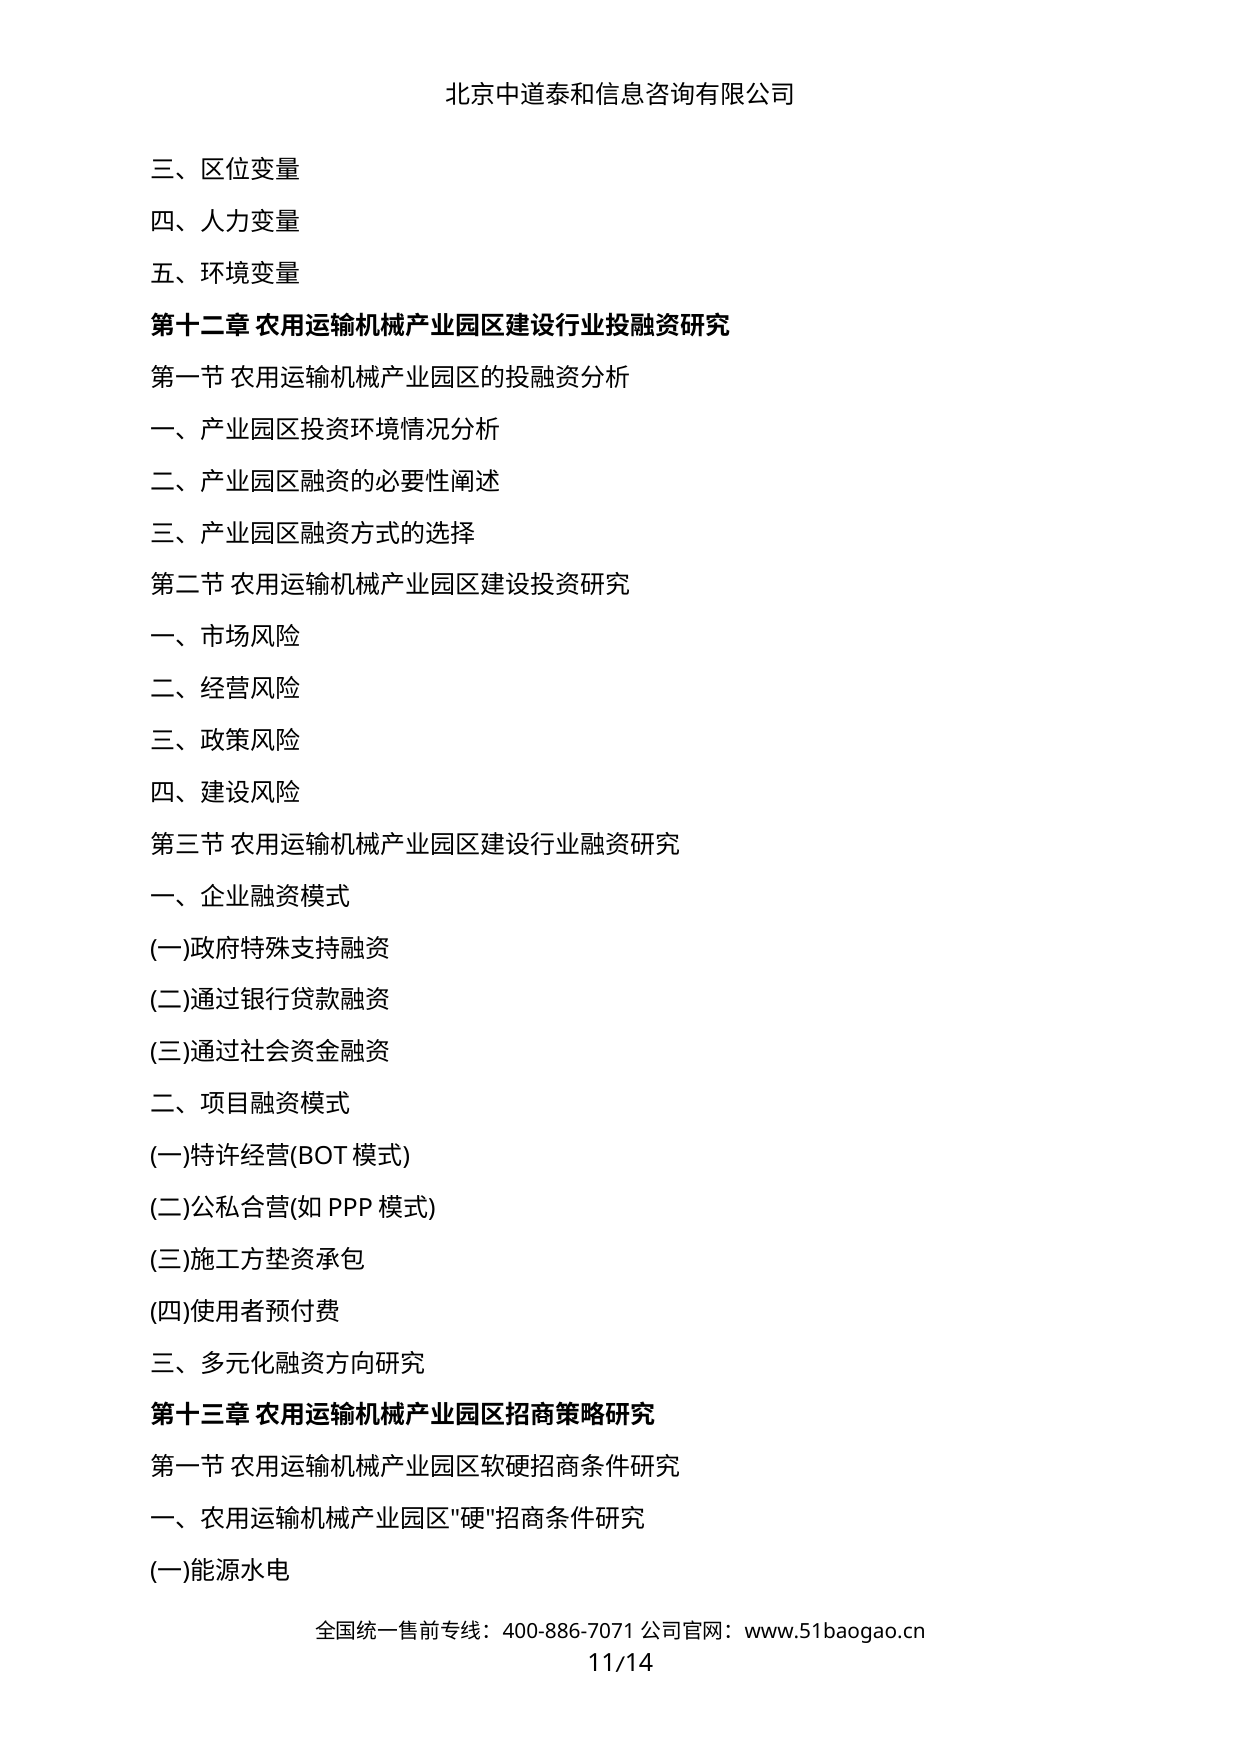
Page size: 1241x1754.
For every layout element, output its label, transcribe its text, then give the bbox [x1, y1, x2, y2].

text 一、市场风险 [150, 617, 1090, 653]
text (二)通过银行贷款融资 [150, 980, 1090, 1016]
text (三)通过社会资金融资 [150, 1032, 1090, 1068]
text (一)特许经营(BOT模式) [150, 1136, 1090, 1172]
text 第二节 农用运输机械产业园区建设投资研究 [150, 565, 1090, 601]
text 一、企业融资模式 [150, 876, 1090, 912]
text 五、环境变量 [150, 254, 1090, 290]
text 一、农用运输机械产业园区"硬"招商条件研究 [150, 1499, 1090, 1535]
text 一、产业园区投资环境情况分析 [150, 409, 1090, 446]
text 四、建设风险 [150, 772, 1090, 809]
text 第一节 农用运输机械产业园区软硬招商条件研究 [150, 1447, 1090, 1483]
text (四)使用者预付费 [150, 1291, 1090, 1327]
text (二)公私合营(如PPP模式) [150, 1187, 1090, 1224]
text 第十三章 农用运输机械产业园区招商策略研究 [150, 1395, 1090, 1431]
text 三、区位变量 [150, 150, 1090, 186]
text 二、经营风险 [150, 669, 1090, 705]
text 三、产业园区融资方式的选择 [150, 513, 1090, 549]
text (一)能源水电 [150, 1551, 1090, 1587]
text 第十二章 农用运输机械产业园区建设行业投融资研究 [150, 306, 1090, 342]
text 四、人力变量 [150, 202, 1090, 238]
text 三、政策风险 [150, 721, 1090, 757]
text 三、多元化融资方向研究 [150, 1343, 1090, 1379]
text 第三节 农用运输机械产业园区建设行业融资研究 [150, 824, 1090, 861]
text (三)施工方垫资承包 [150, 1239, 1090, 1276]
text 二、产业园区融资的必要性阐述 [150, 461, 1090, 497]
text 第一节 农用运输机械产业园区的投融资分析 [150, 357, 1090, 394]
text (一)政府特殊支持融资 [150, 928, 1090, 964]
text 二、项目融资模式 [150, 1084, 1090, 1120]
